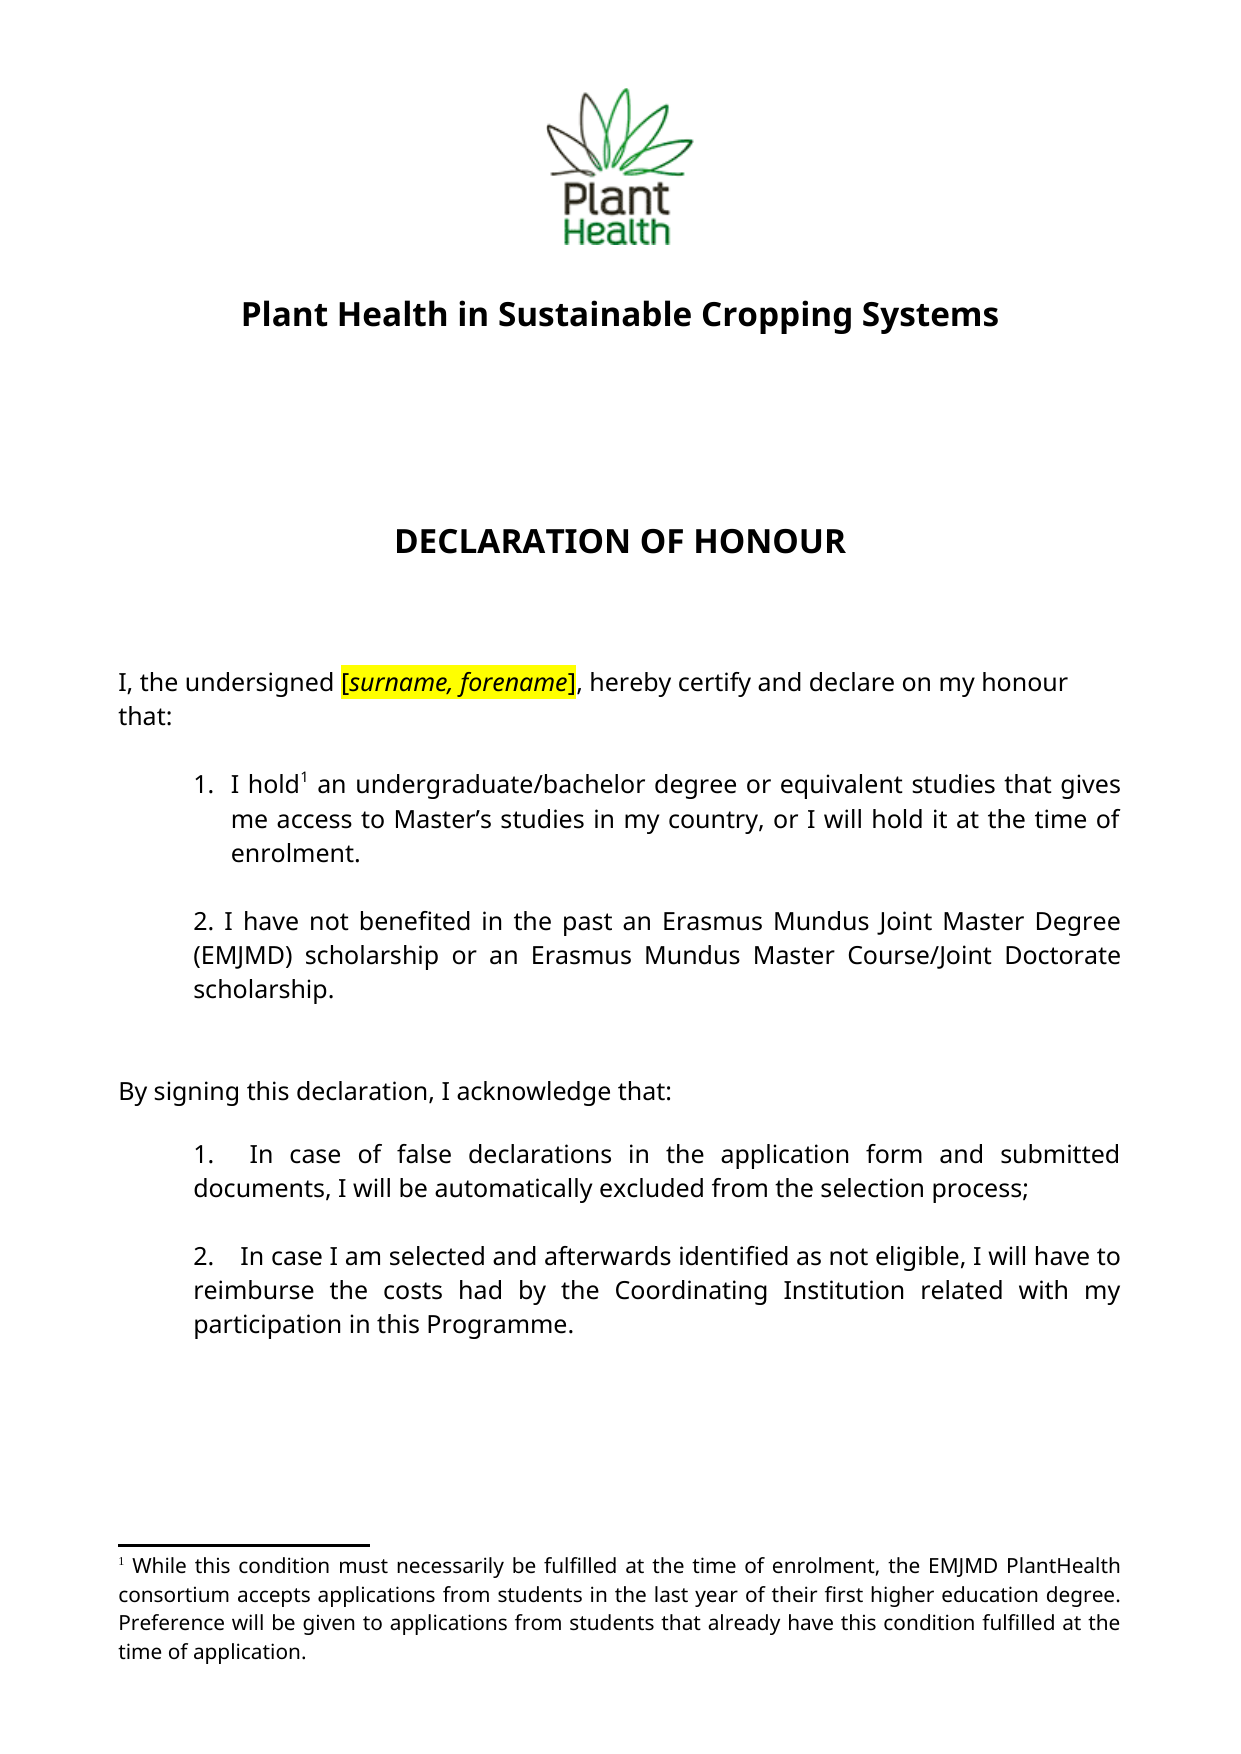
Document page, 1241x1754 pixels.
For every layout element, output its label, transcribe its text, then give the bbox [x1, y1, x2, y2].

text 2. In case I am selected and afterwards identified as not eligible, I will have to reimburse the costs had by the Coordinating Institution related with my participation in this Programme. [193, 1239, 1122, 1341]
text Plant Health in Sustainable Cropping Systems [118, 290, 1122, 336]
list I hold an undergraduate/bachelor degree or equivalent studies that gives me access to Master’s studies in my country, or I will hold it at the time of enrolment. [193, 767, 1122, 869]
text DECLARATION OF HONOUR [118, 517, 1122, 563]
text 2. I have not benefited in the past an Erasmus Mundus Joint Master Degree (EMJMD) scholarship or an Erasmus Mundus Master Course/Joint Doctorate scholarship. [193, 903, 1122, 1006]
text I, the undersigned [surname, forename], hereby certify and declare on my honour that: [118, 631, 1122, 733]
text By signing this declaration, I acknowledge that: [118, 1074, 1122, 1137]
picture [546, 88, 694, 245]
text 1. In case of false declarations in the application form and submitted documents, I will be automatically excluded from the selection process; [193, 1137, 1122, 1205]
